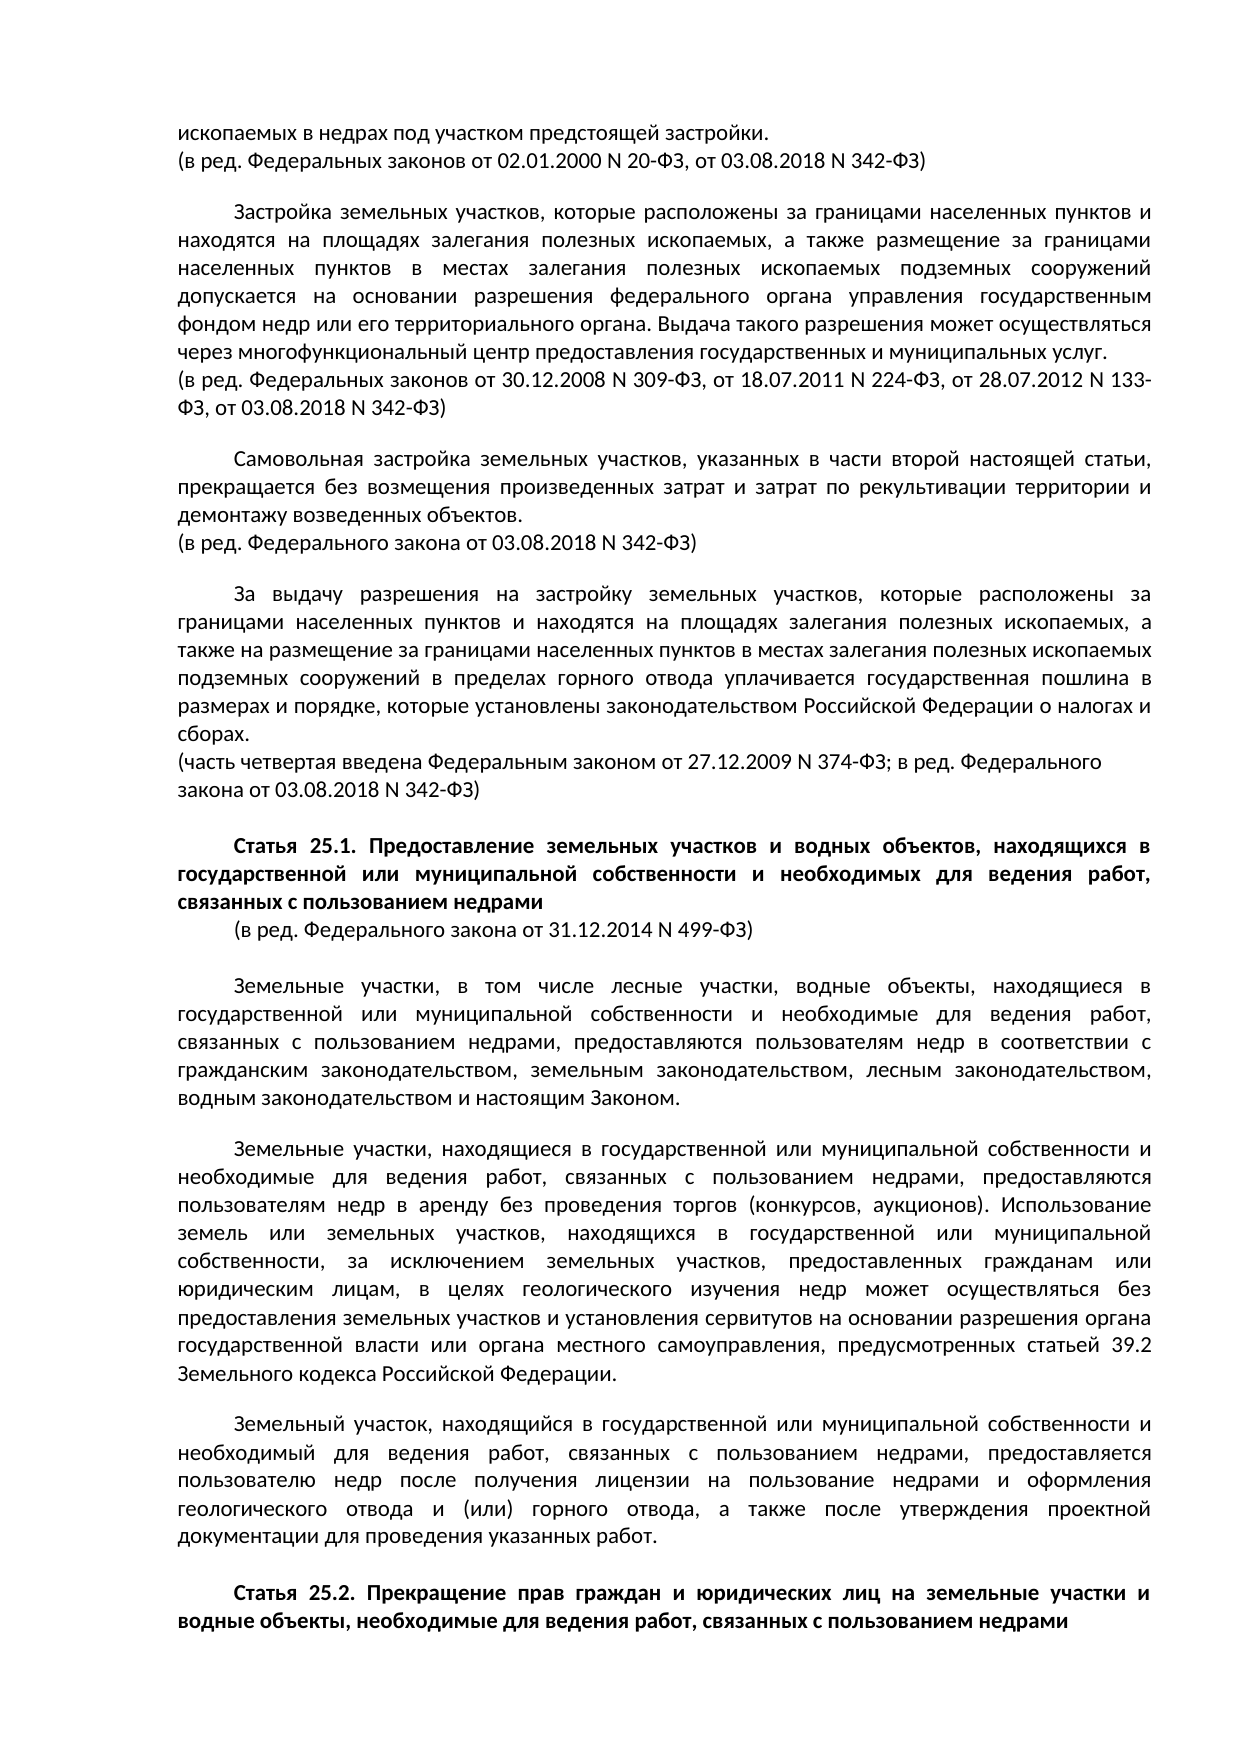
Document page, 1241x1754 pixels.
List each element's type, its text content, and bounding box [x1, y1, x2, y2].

text Земельные участки, в том числе лесные участки, водные объекты, находящиеся в государственной или муниципальной собственности и необходимые для ведения работ, связанных с пользованием недрами, предоставляются пользователям недр в соответствии с гражданским законодательством, земельным законодательством, лесным законодательством, водным законодательством и настоящим Законом. [177, 971, 1152, 1112]
text (часть четвертая введена Федеральным законом от 27.12.2009 N 374-ФЗ; в ред. Федерального закона от 03.08.2018 N 342-ФЗ) [177, 747, 1152, 803]
text Земельные участки, находящиеся в государственной или муниципальной собственности и необходимые для ведения работ, связанных с пользованием недрами, предоставляются пользователям недр в аренду без проведения торгов (конкурсов, аукционов). Использование земель или земельных участков, находящихся в государственной или муниципальной собственности, за исключением земельных участков, предоставленных гражданам или юридическим лицам, в целях геологического изучения недр может осуществляться без предоставления земельных участков и установления сервитутов на основании разрешения органа государственной власти или органа местного самоуправления, предусмотренных статьей 39.2 Земельного кодекса Российской Федерации. [177, 1134, 1152, 1387]
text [177, 118, 1152, 146]
text (в ред. Федерального закона от 03.08.2018 N 342-ФЗ) [177, 528, 1152, 556]
text За выдачу разрешения на застройку земельных участков, которые расположены за границами населенных пунктов и находятся на площадях залегания полезных ископаемых, а также на размещение за границами населенных пунктов в местах залегания полезных ископаемых подземных сооружений в пределах горного отвода уплачивается государственная пошлина в размерах и порядке, которые установлены законодательством Российской Федерации о налогах и сборах. [177, 579, 1152, 747]
text (в ред. Федерального закона от 31.12.2014 N 499-ФЗ) [177, 915, 1152, 943]
text Земельный участок, находящийся в государственной или муниципальной собственности и необходимый для ведения работ, связанных с пользованием недрами, предоставляется пользователю недр после получения лицензии на пользование недрами и оформления геологического отвода и (или) горного отвода, а также после утверждения проектной документации для проведения указанных работ. [177, 1409, 1152, 1550]
text (в ред. Федеральных законов от 30.12.2008 N 309-ФЗ, от 18.07.2011 N 224-ФЗ, от 28.07.2012 N 133-ФЗ, от 03.08.2018 N 342-ФЗ) [177, 365, 1152, 421]
title Статья 25.2. Прекращение прав граждан и юридических лиц на земельные участки и водные объекты, необходимые для ведения работ, связанных с пользованием недрами [177, 1578, 1152, 1634]
title Статья 25.1. Предоставление земельных участков и водных объектов, находящихся в государственной или муниципальной собственности и необходимых для ведения работ, связанных с пользованием недрами [177, 831, 1152, 915]
text Застройка земельных участков, которые расположены за границами населенных пунктов и находятся на площадях залегания полезных ископаемых, а также размещение за границами населенных пунктов в местах залегания полезных ископаемых подземных сооружений допускается на основании разрешения федерального органа управления государственным фондом недр или его территориального органа. Выдача такого разрешения может осуществляться через многофункциональный центр предоставления государственных и муниципальных услуг. [177, 197, 1152, 365]
text Самовольная застройка земельных участков, указанных в части второй настоящей статьи, прекращается без возмещения произведенных затрат и затрат по рекультивации территории и демонтажу возведенных объектов. [177, 444, 1152, 528]
text (в ред. Федеральных законов от 02.01.2000 N 20-ФЗ, от 03.08.2018 N 342-ФЗ) [177, 146, 1152, 174]
